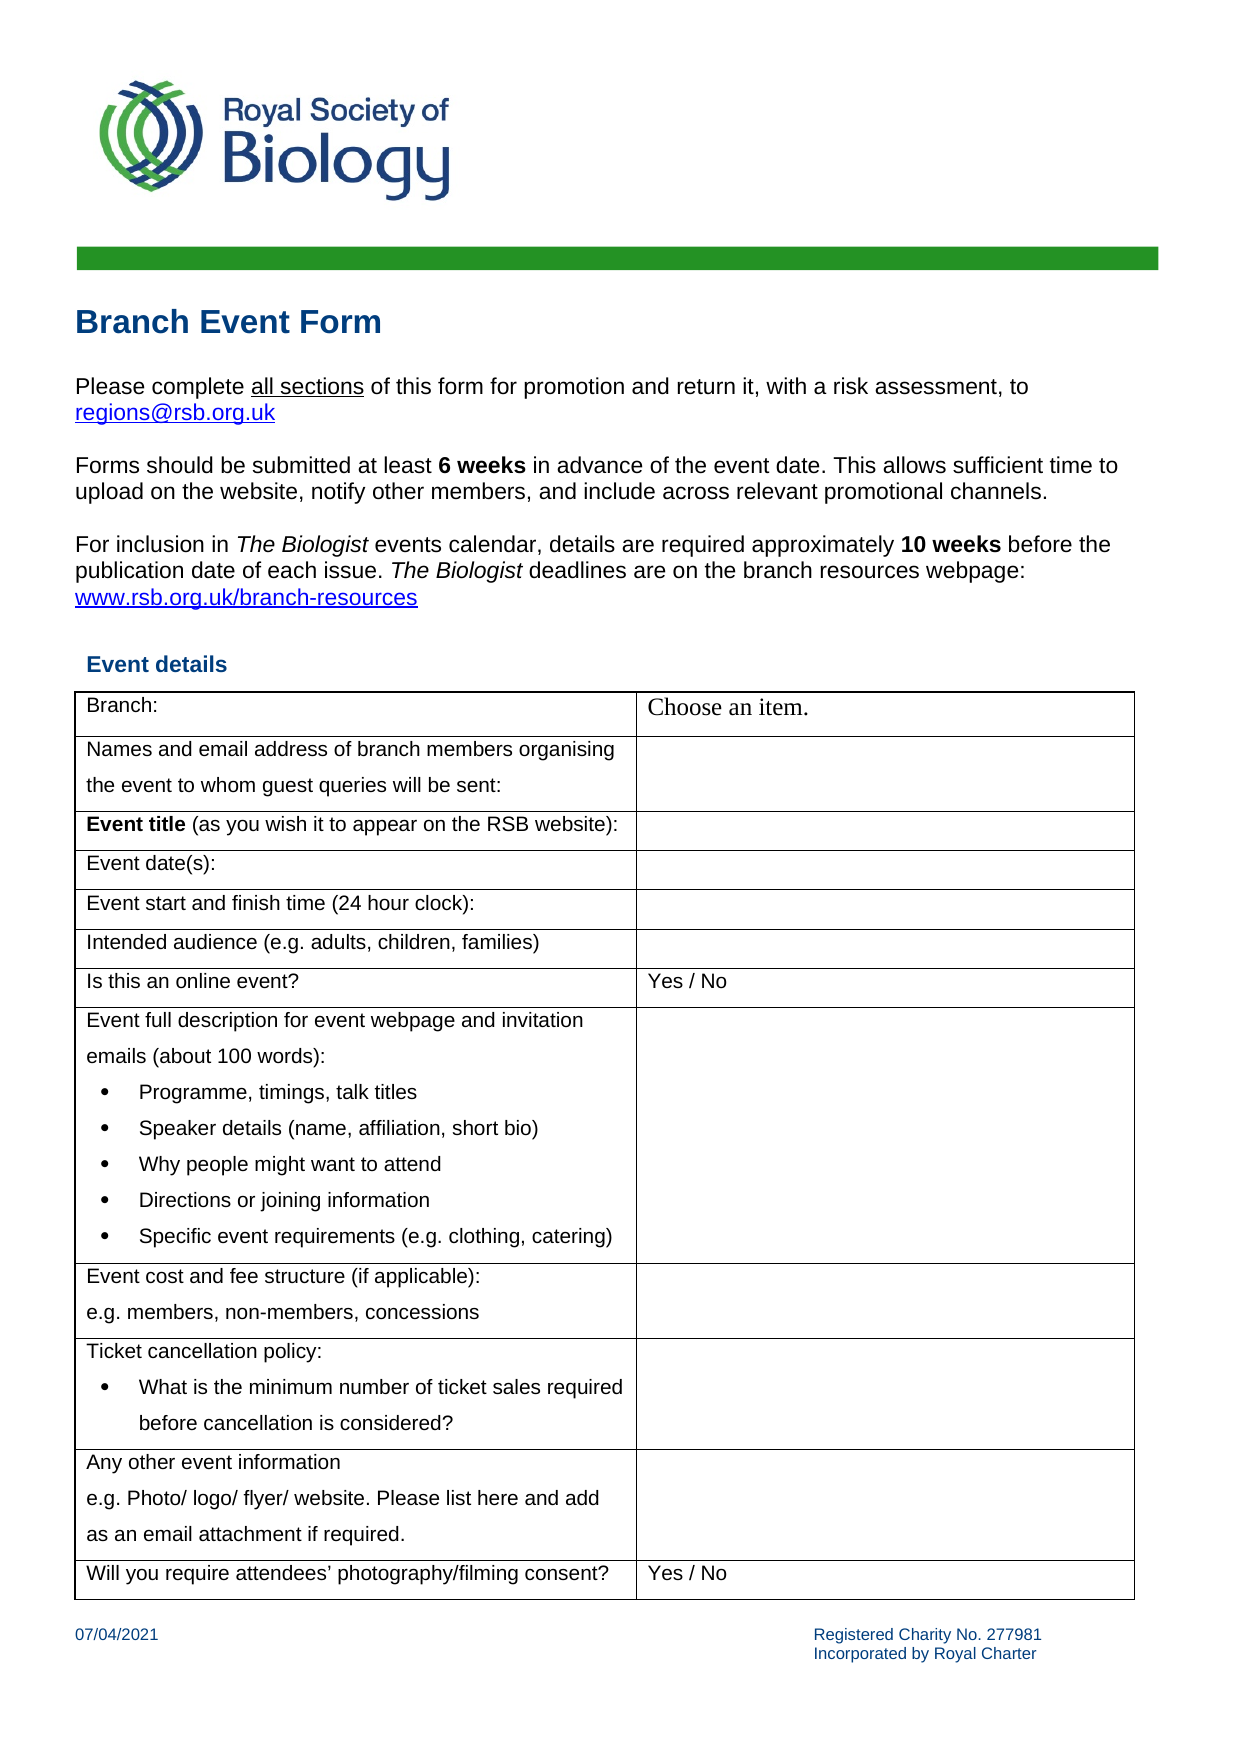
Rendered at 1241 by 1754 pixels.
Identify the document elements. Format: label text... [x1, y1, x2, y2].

table_cell [637, 1264, 1134, 1338]
table_header H Event details [75, 636, 1135, 691]
table_cell [637, 737, 1134, 811]
table_cell Yes / No [637, 1561, 1134, 1599]
table_cell Ticket cancellation policy: What is the minimum number of ticket sales required before cancellation is considered? [76, 1339, 636, 1449]
text For inclusion in The Biologist events calendar, details are required approximately 10 weeks before the publication date of each issue. The Biologist deadlines are on the branch resources webpage: www.rsb.org.uk/branch-resources [75, 531, 1165, 610]
subtitle Branch Event Form [75, 302, 1165, 340]
table_cell [637, 890, 1134, 928]
table_cell Intended audience (e.g. adults, children, families) [76, 930, 636, 968]
text Please complete all sections of this form for promotion and return it, with a risk assessment, to regions@rsb.org.uk [75, 373, 1165, 426]
table_cell Names and email address of branch members organising the event to whom guest queries will be sent: [76, 737, 636, 811]
table_cell Any other event information e.g. Photo/ logo/ flyer/ website. Please list here and add as an email attachment if required. [76, 1450, 636, 1560]
table_cell [637, 1008, 1134, 1262]
table_cell [637, 1339, 1134, 1449]
table_cell [637, 851, 1134, 889]
table_cell Event cost and fee structure (if applicable): e.g. members, non-members, concessions [76, 1264, 636, 1338]
table_cell [637, 1450, 1134, 1560]
table_cell [637, 930, 1134, 968]
table_cell Event full description for event webpage and invitation emails (about 100 words): Programme, timings, talk titles Speaker details (name, affiliation, short bio) Why people might want to attend Directions or joining information Specific event requirements (e.g. clothing, catering) [76, 1008, 636, 1262]
picture [55, 45, 493, 236]
table_cell Yes / No [637, 969, 1134, 1007]
table_cell Branch: [76, 693, 636, 736]
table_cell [76, 1561, 636, 1599]
text Forms should be submitted at least 6 weeks in advance of the event date. This allows sufficient time to upload on the website, notify other members, and include across relevant promotional channels. [75, 452, 1165, 504]
table_cell Is this an online event? [76, 969, 636, 1007]
table_cell Event start and finish time (24 hour clock): [76, 890, 636, 928]
table_cell Event date(s): [76, 851, 636, 889]
table_cell [637, 812, 1134, 850]
table_cell Event title (as you wish it to appear on the RSB website): [76, 812, 636, 850]
